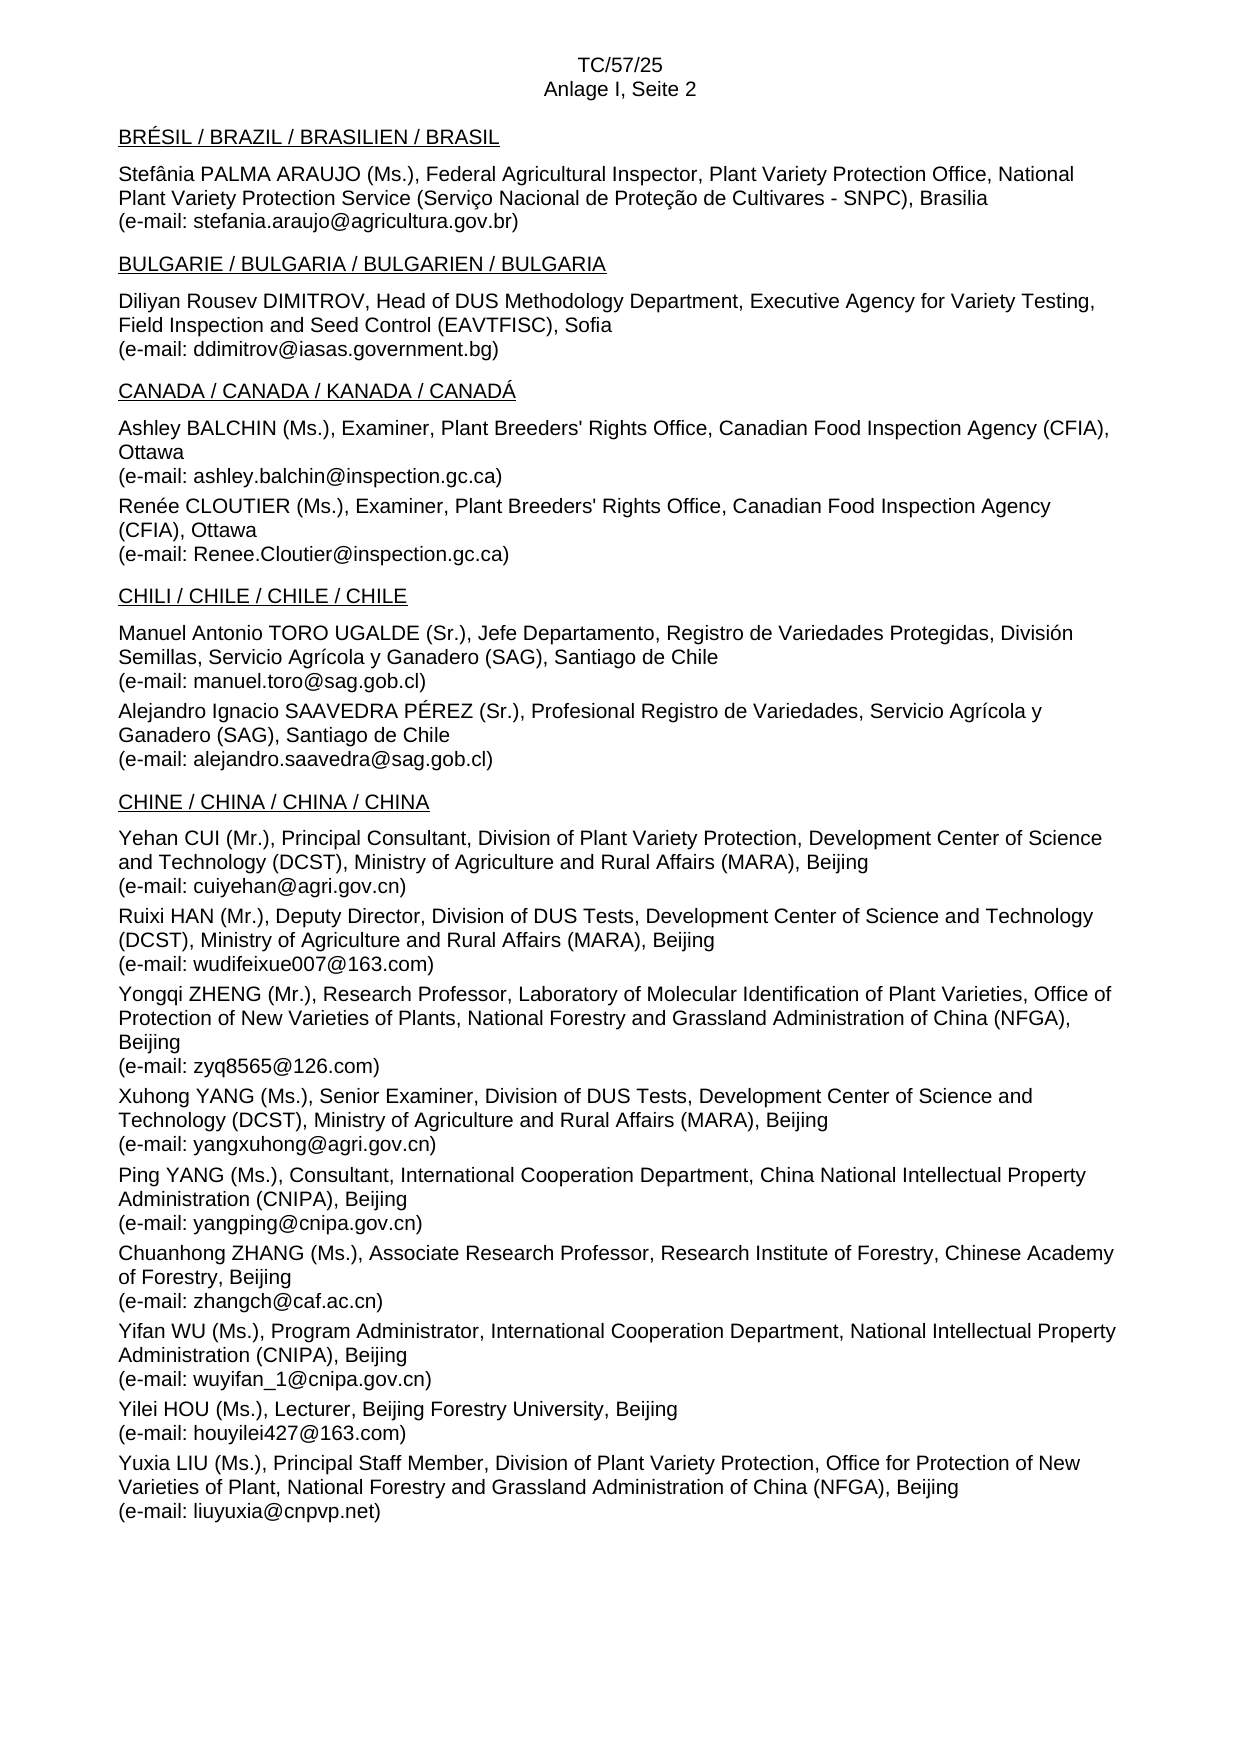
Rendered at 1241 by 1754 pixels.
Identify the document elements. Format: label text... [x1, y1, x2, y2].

text Yifan WU (Ms.), Program Administrator, International Cooperation Department, National Intellectual Property Administration (CNIPA), Beijing (e-mail: wuyifan_1@cnipa.gov.cn) [118, 1319, 1122, 1391]
text BRÉSIL / BRAZIL / BRASILIEN / BRASIL [118, 125, 1122, 149]
text Alejandro Ignacio SAAVEDRA PÉREZ (Sr.), Profesional Registro de Variedades, Servicio Agrícola y Ganadero (SAG), Santiago de Chile (e-mail: alejandro.saavedra@sag.gob.cl) [118, 699, 1122, 771]
text Diliyan Rousev DIMITROV, Head of DUS Methodology Department, Executive Agency for Variety Testing, Field Inspection and Seed Control (EAVTFISC), Sofia (e-mail: ddimitrov@iasas.government.bg) [118, 288, 1122, 360]
text Ping YANG (Ms.), Consultant, International Cooperation Department, China National Intellectual Property Administration (CNIPA), Beijing (e-mail: yangping@cnipa.gov.cn) [118, 1162, 1122, 1234]
text Ashley BALCHIN (Ms.), Examiner, Plant Breeders' Rights Office, Canadian Food Inspection Agency (CFIA), Ottawa (e-mail: ashley.balchin@inspection.gc.ca) [118, 416, 1122, 487]
text Yilei HOU (Ms.), Lecturer, Beijing Forestry University, Beijing (e-mail: houyilei427@163.com) [118, 1397, 1122, 1445]
text CHINE / CHINA / CHINA / CHINA [118, 789, 1122, 813]
text Ruixi HAN (Mr.), Deputy Director, Division of DUS Tests, Development Center of Science and Technology (DCST), Ministry of Agriculture and Rural Affairs (MARA), Beijing (e-mail: wudifeixue007@163.com) [118, 904, 1122, 976]
text Chuanhong ZHANG (Ms.), Associate Research Professor, Research Institute of Forestry, Chinese Academy of Forestry, Beijing (e-mail: zhangch@caf.ac.cn) [118, 1241, 1122, 1312]
text Manuel Antonio TORO UGALDE (Sr.), Jefe Departamento, Registro de Variedades Protegidas, División Semillas, Servicio Agrícola y Ganadero (SAG), Santiago de Chile (e-mail: manuel.toro@sag.gob.cl) [118, 621, 1122, 693]
text Yehan CUI (Mr.), Principal Consultant, Division of Plant Variety Protection, Development Center of Science and Technology (DCST), Ministry of Agriculture and Rural Affairs (MARA), Beijing (e-mail: cuiyehan@agri.gov.cn) [118, 826, 1122, 898]
text Xuhong YANG (Ms.), Senior Examiner, Division of DUS Tests, Development Center of Science and Technology (DCST), Ministry of Agriculture and Rural Affairs (MARA), Beijing (e-mail: yangxuhong@agri.gov.cn) [118, 1084, 1122, 1156]
text Yuxia LIU (Ms.), Principal Staff Member, Division of Plant Variety Protection, Office for Protection of New Varieties of Plant, National Forestry and Grassland Administration of China (NFGA), Beijing (e-mail: liuyuxia@cnpvp.net) [118, 1451, 1122, 1523]
text Stefânia PALMA ARAUJO (Ms.), Federal Agricultural Inspector, Plant Variety Protection Office, National Plant Variety Protection Service (Serviço Nacional de Proteção de Cultivares - SNPC), Brasilia (e-mail: stefania.araujo@agricultura.gov.br) [118, 161, 1122, 233]
text Yongqi ZHENG (Mr.), Research Professor, Laboratory of Molecular Identification of Plant Varieties, Office of Protection of New Varieties of Plants, National Forestry and Grassland Administration of China (NFGA), Beijing (e-mail: zyq8565@126.com) [118, 982, 1122, 1078]
text CANADA / CANADA / KANADA / CANADÁ [118, 379, 1122, 403]
text Renée CLOUTIER (Ms.), Examiner, Plant Breeders' Rights Office, Canadian Food Inspection Agency (CFIA), Ottawa (e-mail: Renee.Cloutier@inspection.gc.ca) [118, 494, 1122, 566]
text BULGARIE / BULGARIA / BULGARIEN / BULGARIA [118, 252, 1122, 276]
text CHILI / CHILE / CHILE / CHILE [118, 584, 1122, 608]
